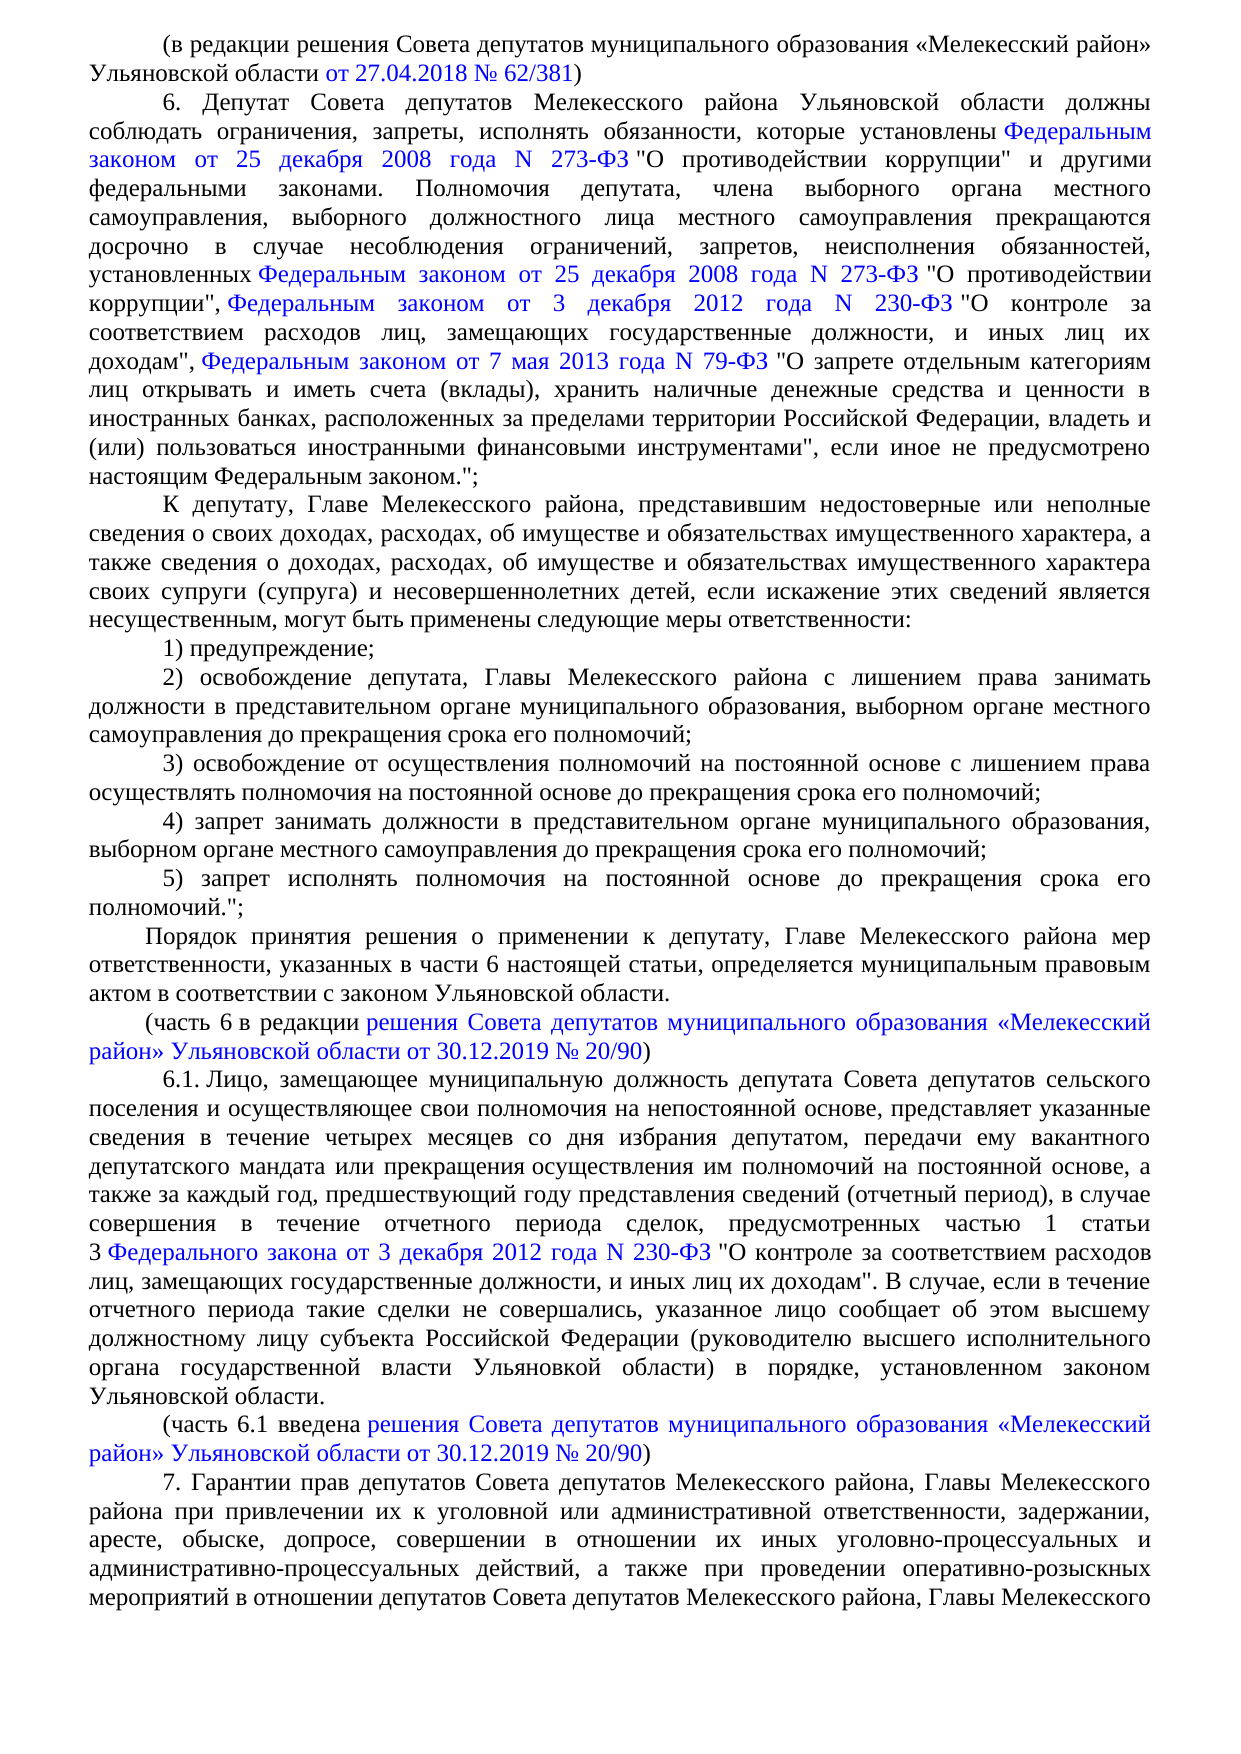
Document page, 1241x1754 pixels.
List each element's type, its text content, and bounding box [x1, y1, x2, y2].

text 6.1. Лицо, замещающее муниципальную должность депутата Совета депутатов сельского поселения и осуществляющее свои полномочия на непостоянной основе, представляет указанные сведения в течение четырех месяцев со дня избрания депутатом, передачи ему вакантного депутатского мандата или прекращения осуществления им полномочий на постоянной основе, а также за каждый год, предшествующий году представления сведений (отчетный период), в случае совершения в течение отчетного периода сделок, предусмотренных частью 1 статьи 3 Федерального закона от 3 декабря 2012 года N 230-ФЗ "О контроле за соответствием расходов лиц, замещающих государственные должности, и иных лиц их доходам". В случае, если в течение отчетного периода такие сделки не совершались, указанное лицо сообщает об этом высшему должностному лицу субъекта Российской Федерации (руководителю высшего исполнительного органа государственной власти Ульяновкой области) в порядке, установленном законом Ульяновской области. [89, 1064, 1152, 1409]
text (часть 6.1 введена решения Совета депутатов муниципального образования «Мелекесский район» Ульяновской области от 30.12.2019 № 20/90) [89, 1409, 1152, 1467]
text 5) запрет исполнять полномочия на постоянной основе до прекращения срока его полномочий."; [89, 863, 1152, 921]
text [89, 1467, 1152, 1611]
text К депутату, Главе Мелекесского района, представившим недостоверные или неполные сведения о своих доходах, расходах, об имуществе и обязательствах имущественного характера, а также сведения о доходах, расходах, об имуществе и обязательствах имущественного характера своих супруги (супруга) и несовершеннолетних детей, если искажение этих сведений является несущественным, могут быть применены следующие меры ответственности: [89, 489, 1152, 633]
text 2) освобождение депутата, Главы Мелекесского района с лишением права занимать должности в представительном органе муниципального образования, выборном органе местного самоуправления до прекращения срока его полномочий; [89, 662, 1152, 748]
text 1) предупреждение; [89, 633, 1152, 662]
text (в редакции решения Совета депутатов муниципального образования «Мелекесский район» Ульяновской области от 27.04.2018 № 62/381) [89, 29, 1152, 87]
text 6. Депутат Совета депутатов Мелекесского района Ульяновской области должны соблюдать ограничения, запреты, исполнять обязанности, которые установлены Федеральным законом от 25 декабря 2008 года N 273-ФЗ "О противодействии коррупции" и другими федеральными законами. Полномочия депутата, члена выборного органа местного самоуправления, выборного должностного лица местного самоуправления прекращаются досрочно в случае несоблюдения ограничений, запретов, неисполнения обязанностей, установленных Федеральным законом от 25 декабря 2008 года N 273-ФЗ "О противодействии коррупции", Федеральным законом от 3 декабря 2012 года N 230-ФЗ "О контроле за соответствием расходов лиц, замещающих государственные должности, и иных лиц их доходам", Федеральным законом от 7 мая 2013 года N 79-ФЗ "О запрете отдельным категориям лиц открывать и иметь счета (вклады), хранить наличные денежные средства и ценности в иностранных банках, расположенных за пределами территории Российской Федерации, владеть и (или) пользоваться иностранными финансовыми инструментами", если иное не предусмотрено настоящим Федеральным законом."; [89, 87, 1152, 489]
text 3) освобождение от осуществления полномочий на постоянной основе с лишением права осуществлять полномочия на постоянной основе до прекращения срока его полномочий; [89, 748, 1152, 806]
text Порядок принятия решения о применении к депутату, Главе Мелекесского района мер ответственности, указанных в части 6 настоящей статьи, определяется муниципальным правовым актом в соответствии с законом Ульяновской области. [89, 921, 1152, 1007]
text 4) запрет занимать должности в представительном органе муниципального образования, выборном органе местного самоуправления до прекращения срока его полномочий; [89, 806, 1152, 863]
text (часть 6 в редакции решения Совета депутатов муниципального образования «Мелекесский район» Ульяновской области от 30.12.2019 № 20/90) [89, 1007, 1152, 1064]
